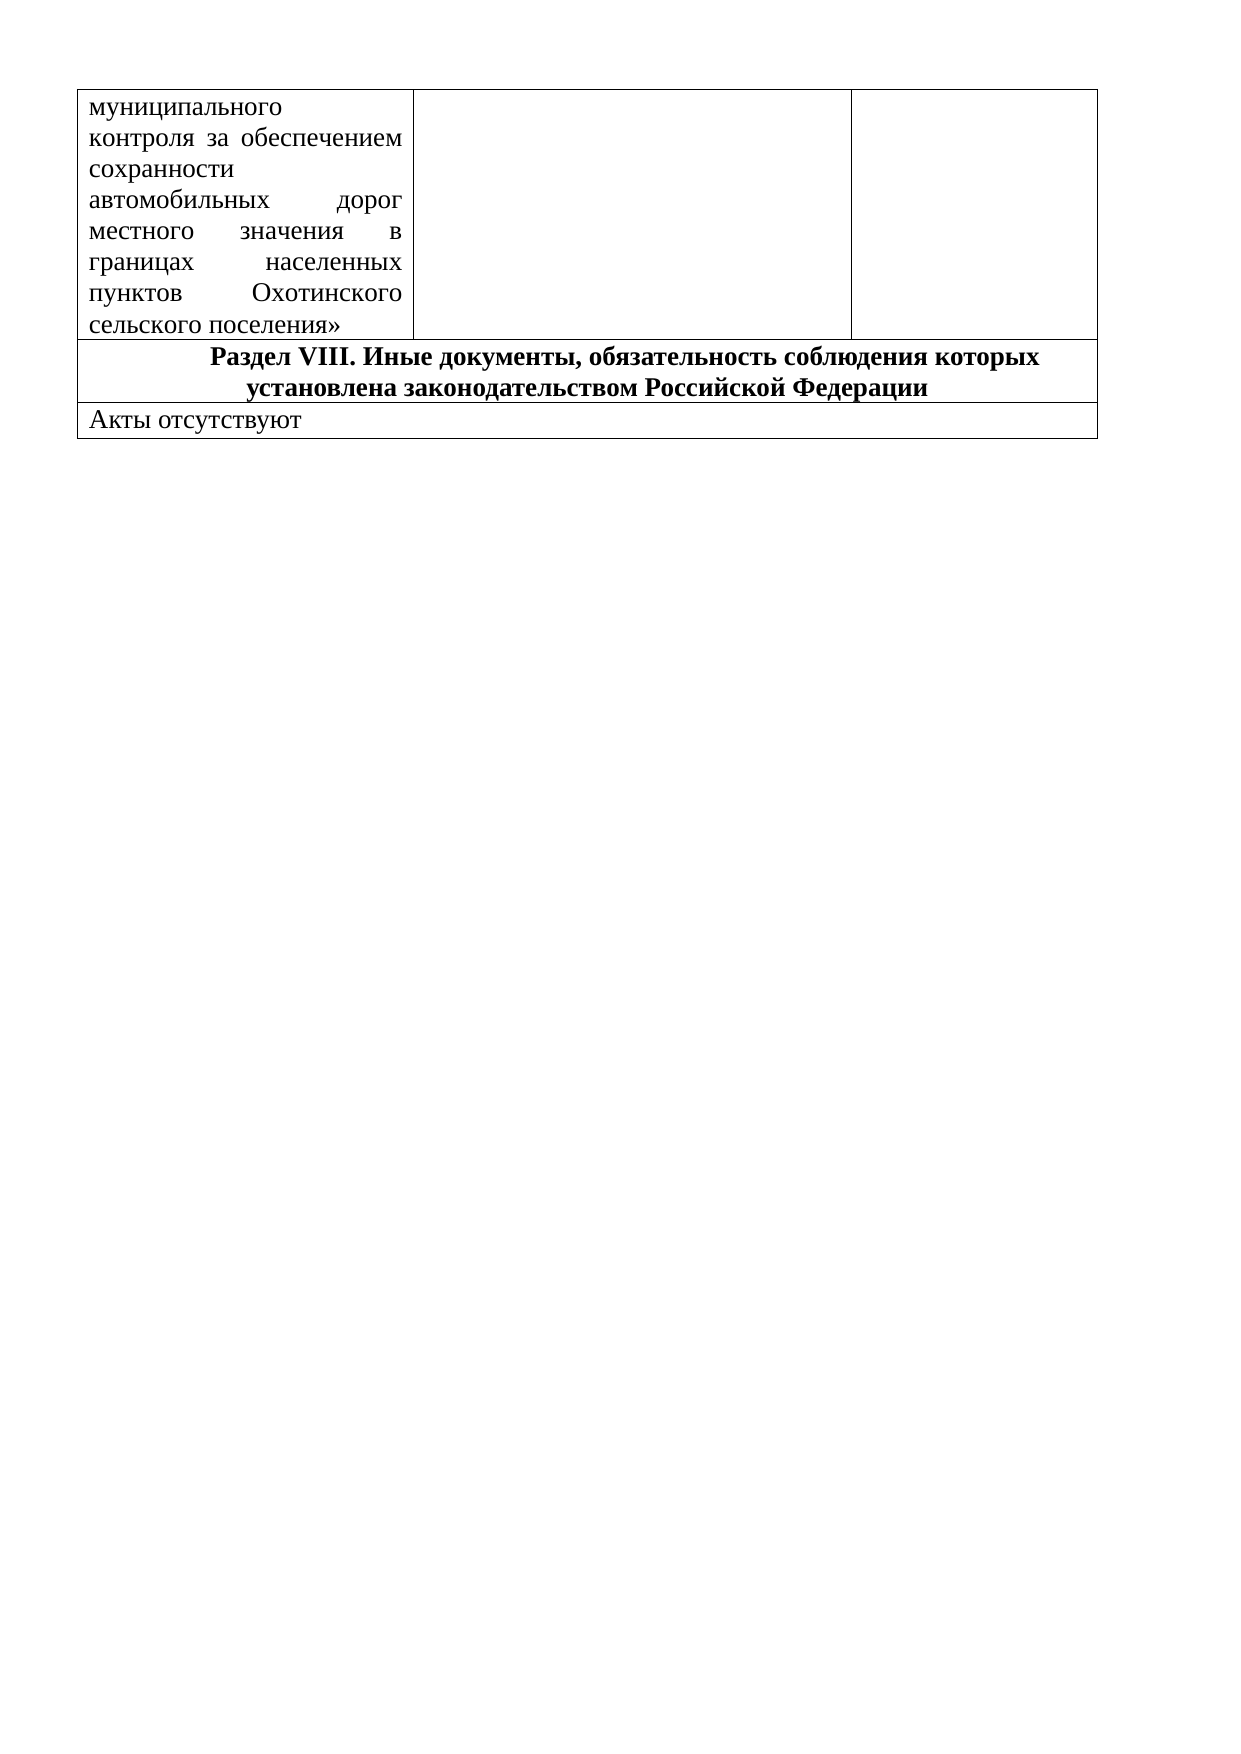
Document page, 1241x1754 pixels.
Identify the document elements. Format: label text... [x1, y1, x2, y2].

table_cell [852, 90, 1097, 339]
table_cell Раздел VIII. Иные документы, обязательность соблюдения которых установлена законодательством Российской Федерации [78, 340, 1097, 402]
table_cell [78, 90, 413, 339]
table_cell Акты отсутствуют [78, 403, 1097, 438]
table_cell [414, 90, 851, 339]
